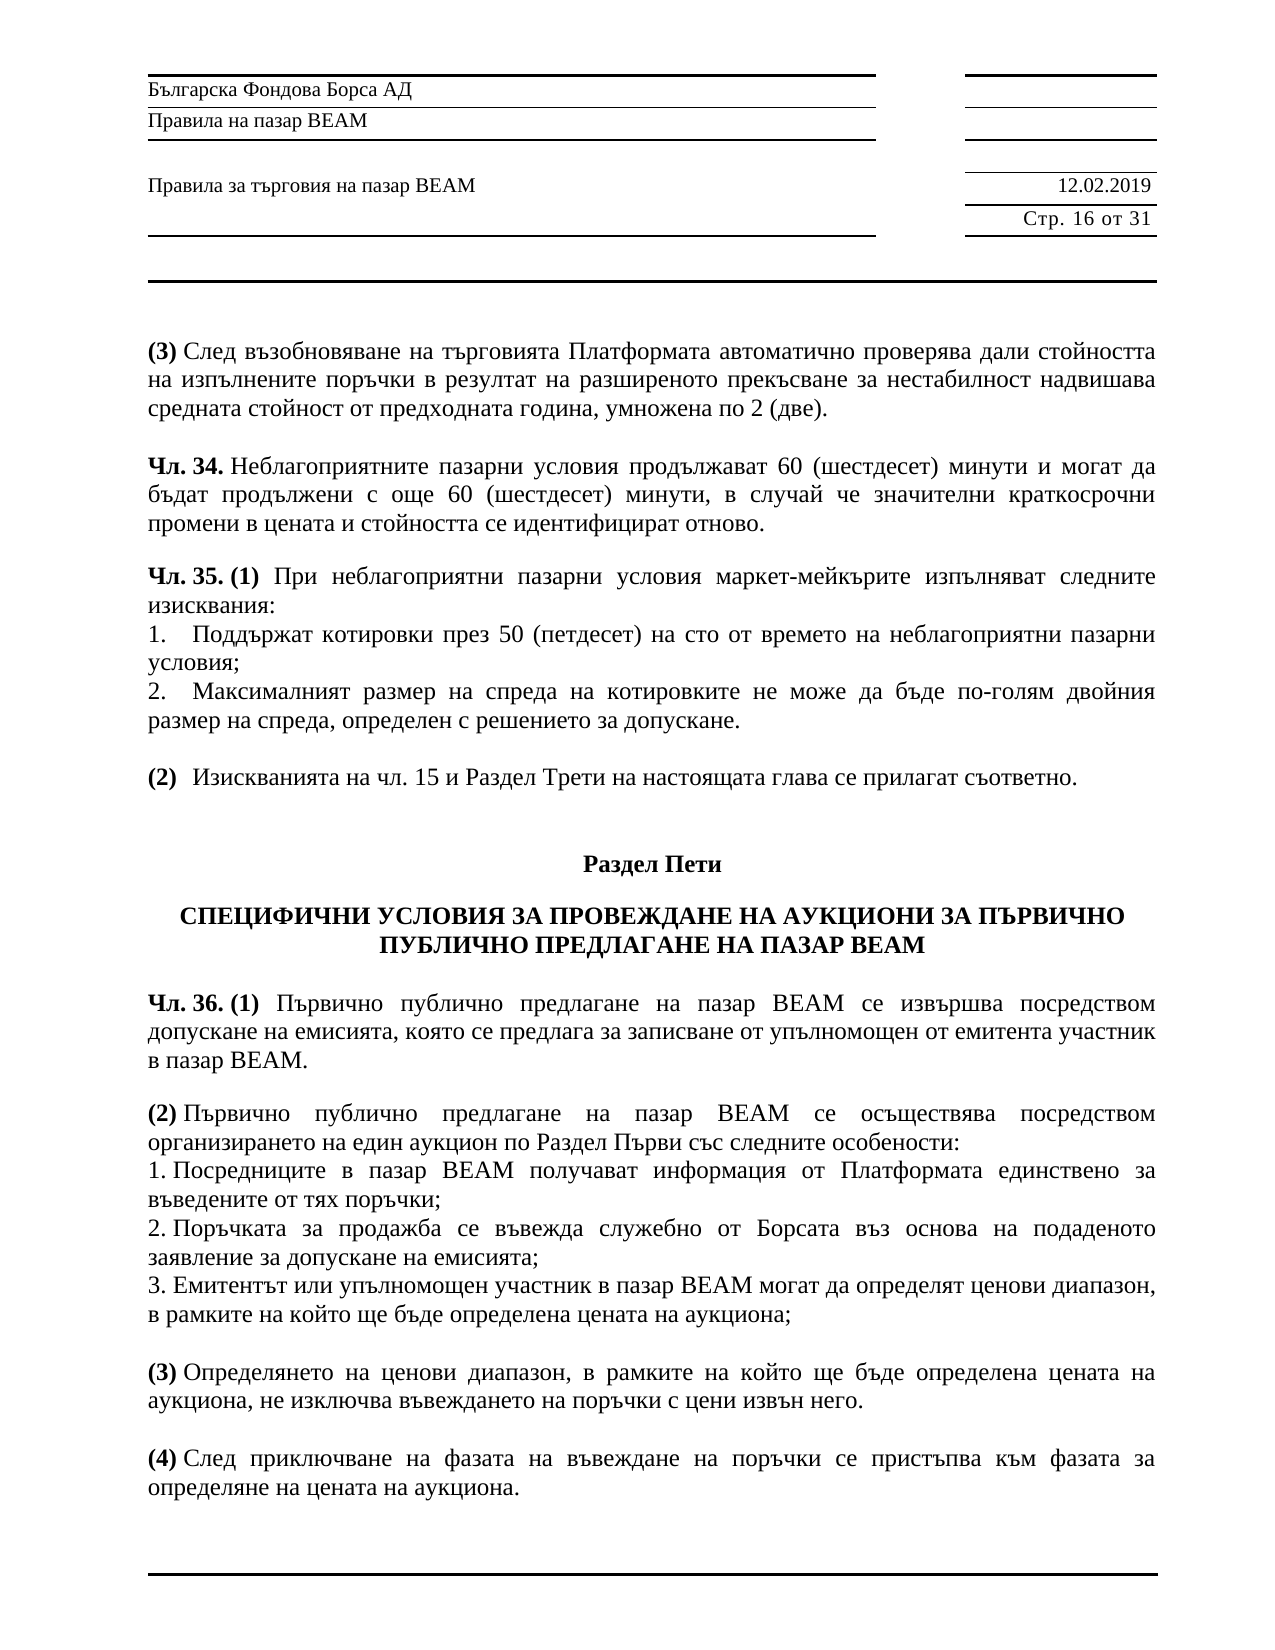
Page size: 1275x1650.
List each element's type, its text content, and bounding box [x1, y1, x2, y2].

list Раздел Пети [148, 849, 1157, 877]
list Изискванията на чл. 15 и Раздел Трети на настоящата глава се прилагат съответно. [148, 762, 1157, 791]
list След приключване на фазата на въвеждане на поръчки се пристъпва към фазата за определяне на цената на аукциона. [148, 1443, 1157, 1501]
list Поддържат котировки през 50 (петдесет) на сто от времето на неблагоприятни пазарни условия; [148, 619, 1157, 676]
list СПЕЦИФИЧНИ УСЛОВИЯ ЗА ПРОВЕЖДАНЕ НА АУКЦИОНИ ЗА ПЪРВИЧНО ПУБЛИЧНО ПРЕДЛАГАНЕ НА ПАЗАР BEAM [148, 901, 1157, 959]
list Максималният размер на спреда на котировките не може да бъде по-голям двойния размер на спреда, определен с решението за допускане. [148, 676, 1157, 734]
subtitle Неблагоприятните пазарни условия продължават 60 (шестдесет) минути и могат да бъдат продължени с още 60 (шестдесет) минути, в случай че значителни краткосрочни промени в цената и стойността се идентифицират отново. [148, 451, 1157, 537]
list Определянето на ценови диапазон, в рамките на който ще бъде определена цената на аукциона, не изключва въвеждането на поръчки с цени извън него. [148, 1357, 1157, 1414]
subtitle Първично публично предлагане на пазар BEAM се осъществява посредством организирането на един аукцион по Раздел Първи със следните особености: [148, 1098, 1157, 1156]
list След възобновяване на търговията Платформата автоматично проверява дали стойността на изпълнените поръчки в резултат на разширеното прекъсване за нестабилност надвишава средната стойност от предходната година, умножена по 2 (две). [148, 336, 1157, 422]
subtitle (1) Първично публично предлагане на пазар BEAM се извършва посредством допускане на емисията, която се предлага за записване от упълномощен от емитента участник в пазар BEAM. [148, 988, 1157, 1074]
list Поръчката за продажба се въвежда служебно от Борсата въз основа на подаденото заявление за допускане на емисията; [148, 1213, 1157, 1271]
list Емитентът или упълномощен участник в пазар BEAM могат да определят ценови диапазон, в рамките на който ще бъде определена цената на аукциона; [148, 1271, 1157, 1328]
subtitle Посредниците в пазар BEAM получават информация от Платформата единствено за въведените от тях поръчки; [148, 1156, 1157, 1213]
subtitle (1) При неблагоприятни пазарни условия маркет-мейкърите изпълняват следните изисквания: [148, 561, 1157, 619]
